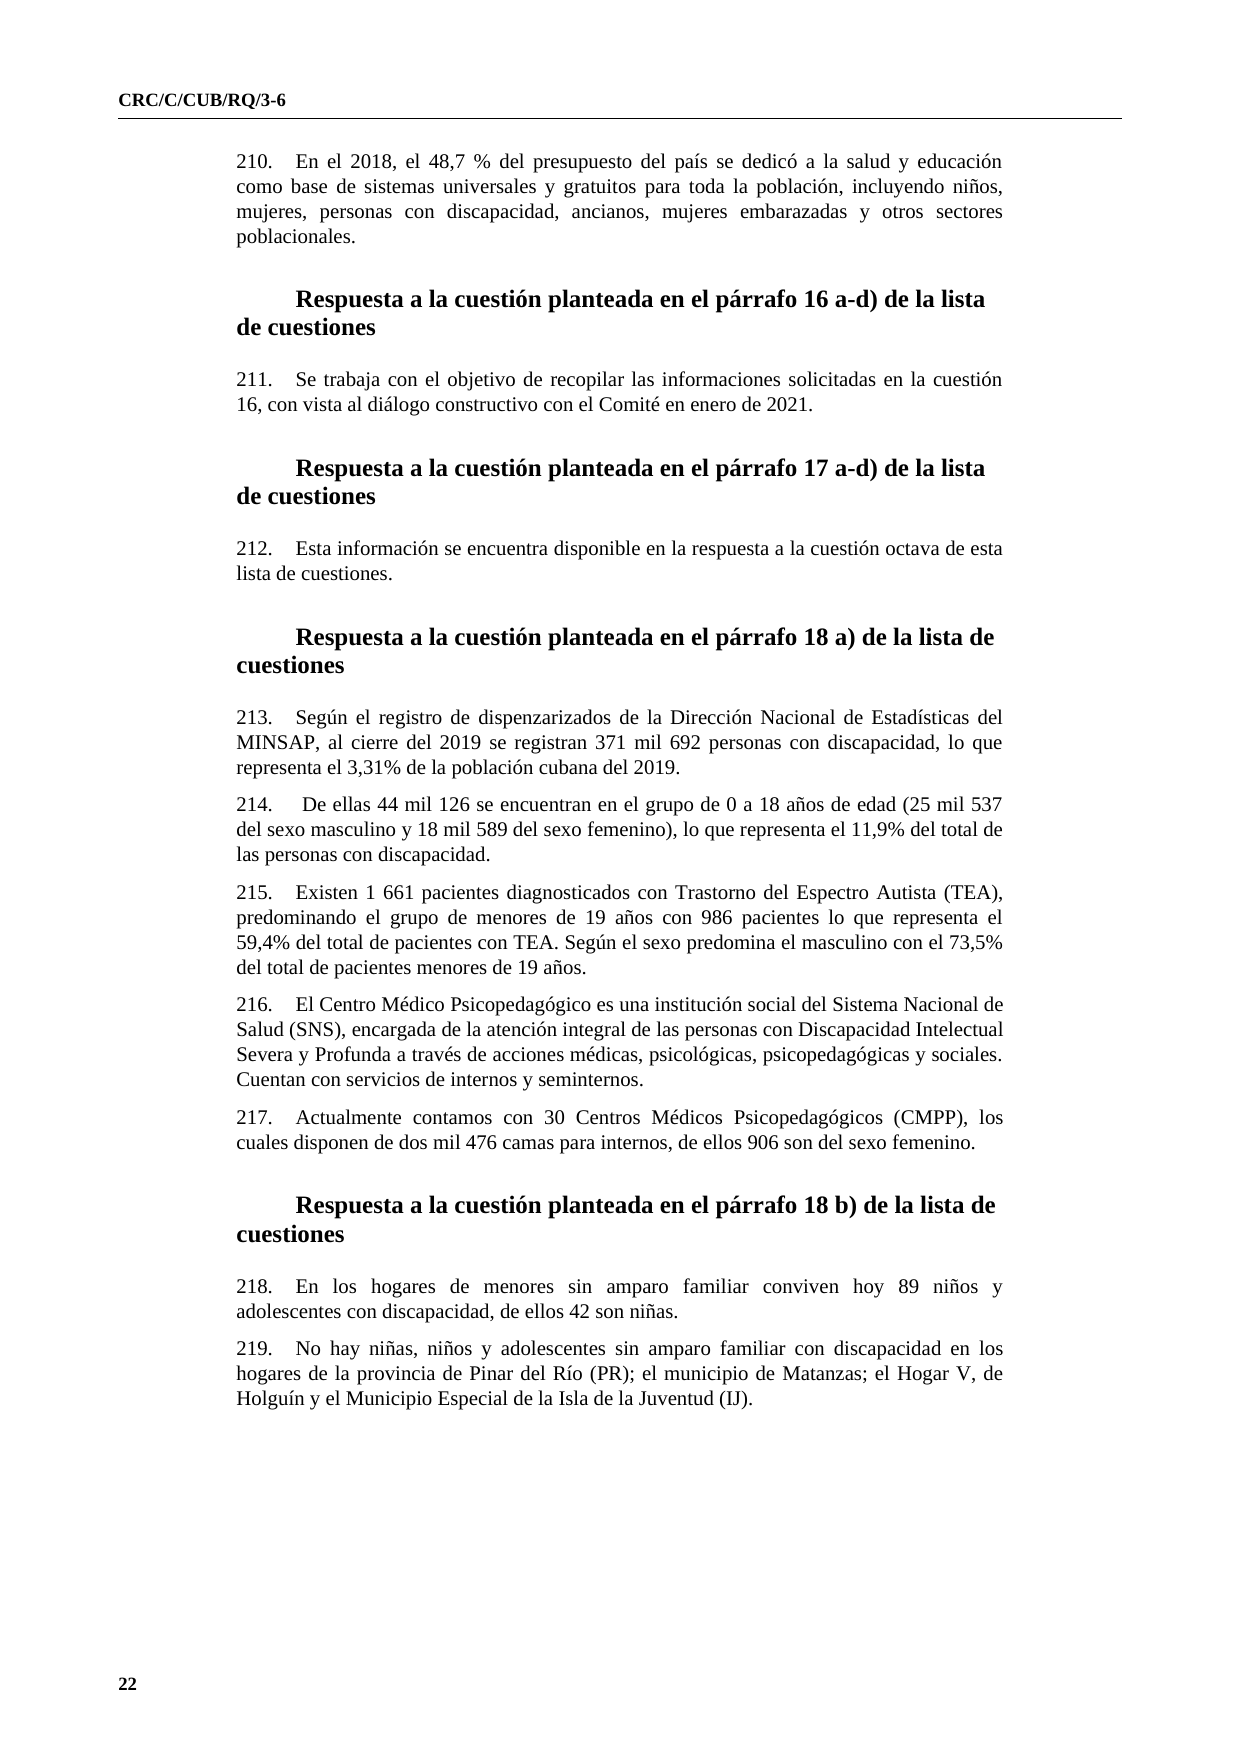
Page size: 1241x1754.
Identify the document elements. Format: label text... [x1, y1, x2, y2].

list De ellas 44 mil 126 se encuentran en el grupo de 0 a 18 años de edad (25 mil 537 del sexo masculino y 18 mil 589 del sexo femenino), lo que representa el 11,9% del total de las personas con discapacidad. [236, 791, 1004, 866]
list En el 2018, el 48,7 % del presupuesto del país se dedicó a la salud y educación como base de sistemas universales y gratuitos para toda la población, incluyendo niños, mujeres, personas con discapacidad, ancianos, mujeres embarazadas y otros sectores poblacionales. [236, 148, 1004, 248]
text Respuesta a la cuestión planteada en el párrafo 18 b) de la lista de cuestiones [118, 1191, 1004, 1248]
list Existen 1 661 pacientes diagnosticados con Trastorno del Espectro Autista (TEA), predominando el grupo de menores de 19 años con 986 pacientes lo que representa el 59,4% del total de pacientes con TEA. Según el sexo predomina el masculino con el 73,5% del total de pacientes menores de 19 años. [236, 879, 1004, 979]
list Se trabaja con el objetivo de recopilar las informaciones solicitadas en la cuestión 16, con vista al diálogo constructivo con el Comité en enero de 2021. [236, 366, 1004, 416]
list El Centro Médico Psicopedagógico es una institución social del Sistema Nacional de Salud (SNS), encargada de la atención integral de las personas con Discapacidad Intelectual Severa y Profunda a través de acciones médicas, psicológicas, psicopedagógicas y sociales. Cuentan con servicios de internos y seminternos. [236, 991, 1004, 1091]
list No hay niñas, niños y adolescentes sin amparo familiar con discapacidad en los hogares de la provincia de Pinar del Río (PR); el municipio de Matanzas; el Hogar V, de Holguín y el Municipio Especial de la Isla de la Juventud (IJ). [236, 1335, 1004, 1410]
list Esta información se encuentra disponible en la respuesta a la cuestión octava de esta lista de cuestiones. [236, 535, 1004, 585]
text Respuesta a la cuestión planteada en el párrafo 18 a) de la lista de cuestiones [118, 623, 1004, 679]
list Actualmente contamos con 30 Centros Médicos Psicopedagógicos (CMPP), los cuales disponen de dos mil 476 camas para internos, de ellos 906 son del sexo femenino. [236, 1104, 1004, 1154]
list En los hogares de menores sin amparo familiar conviven hoy 89 niños y adolescentes con discapacidad, de ellos 42 son niñas. [236, 1273, 1004, 1323]
text Respuesta a la cuestión planteada en el párrafo 17 a-d) de la lista de cuestiones [118, 454, 1004, 510]
text Respuesta a la cuestión planteada en el párrafo 16 a-d) de la lista de cuestiones [118, 285, 1004, 341]
list Según el registro de dispenzarizados de la Dirección Nacional de Estadísticas del MINSAP, al cierre del 2019 se registran 371 mil 692 personas con discapacidad, lo que representa el 3,31% de la población cubana del 2019. [236, 704, 1004, 779]
